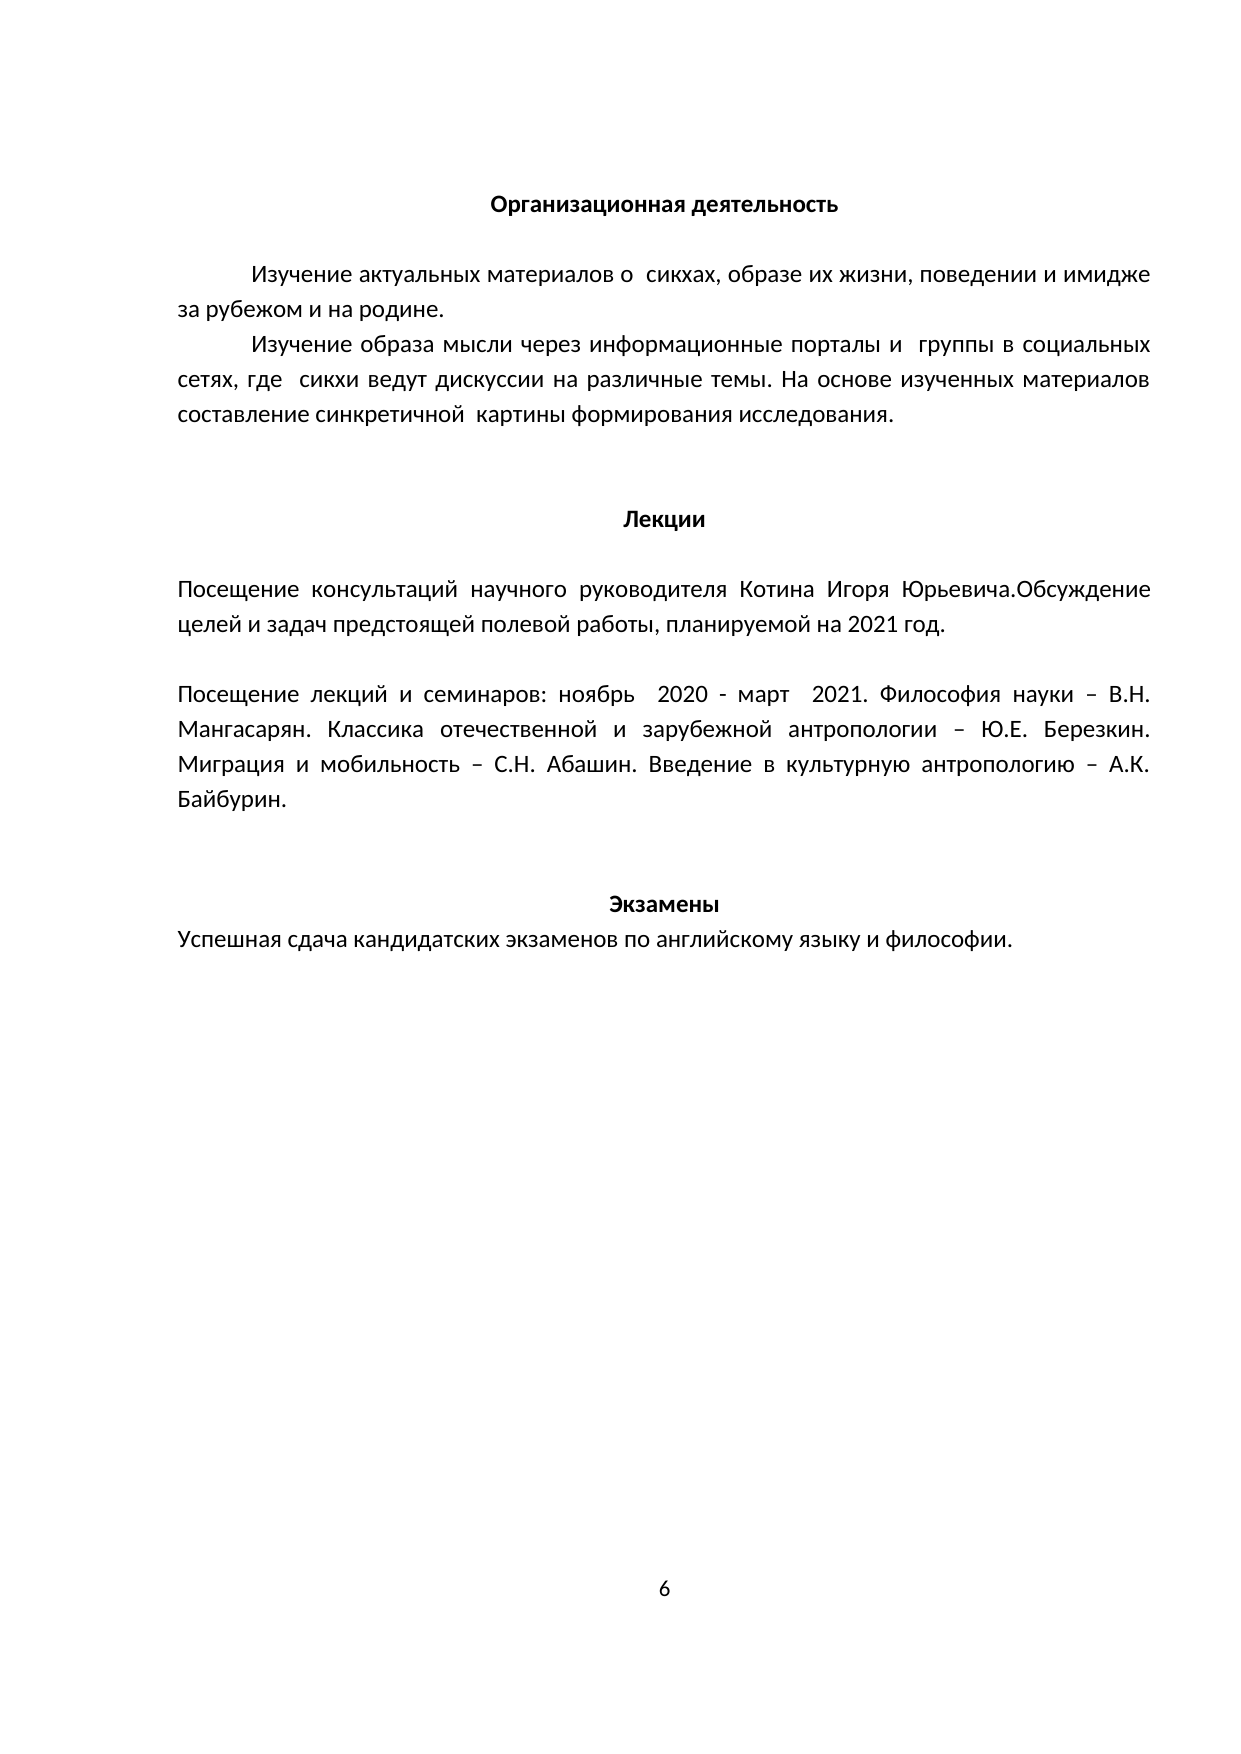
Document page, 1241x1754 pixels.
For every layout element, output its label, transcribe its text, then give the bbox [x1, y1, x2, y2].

text Лекции [177, 503, 1152, 534]
text Экзамены [177, 888, 1152, 919]
text Успешная сдача кандидатских экзаменов по английскому языку и философии. [177, 923, 1152, 954]
text Посещение консультаций научного руководителя Котина Игоря Юрьевича.Обсуждение целей и задач предстоящей полевой работы, планируемой на 2021 год. [177, 573, 1152, 639]
text Изучение образа мысли через информационные порталы и группы в социальных сетях, где сикхи ведут дискуссии на различные темы. На основе изученных материалов составление синкретичной картины формирования исследования. [177, 328, 1152, 429]
text Изучение актуальных материалов о сикхах, образе их жизни, поведении и имидже за рубежом и на родине. [177, 258, 1152, 324]
text Организационная деятельность [177, 188, 1152, 219]
text Посещение лекций и семинаров: ноябрь 2020 - март 2021. Философия науки – В.Н. Мангасарян. Классика отечественной и зарубежной антропологии – Ю.Е. Березкин. Миграция и мобильность – С.Н. Абашин. Введение в культурную антропологию – А.К. Байбурин. [177, 678, 1152, 814]
